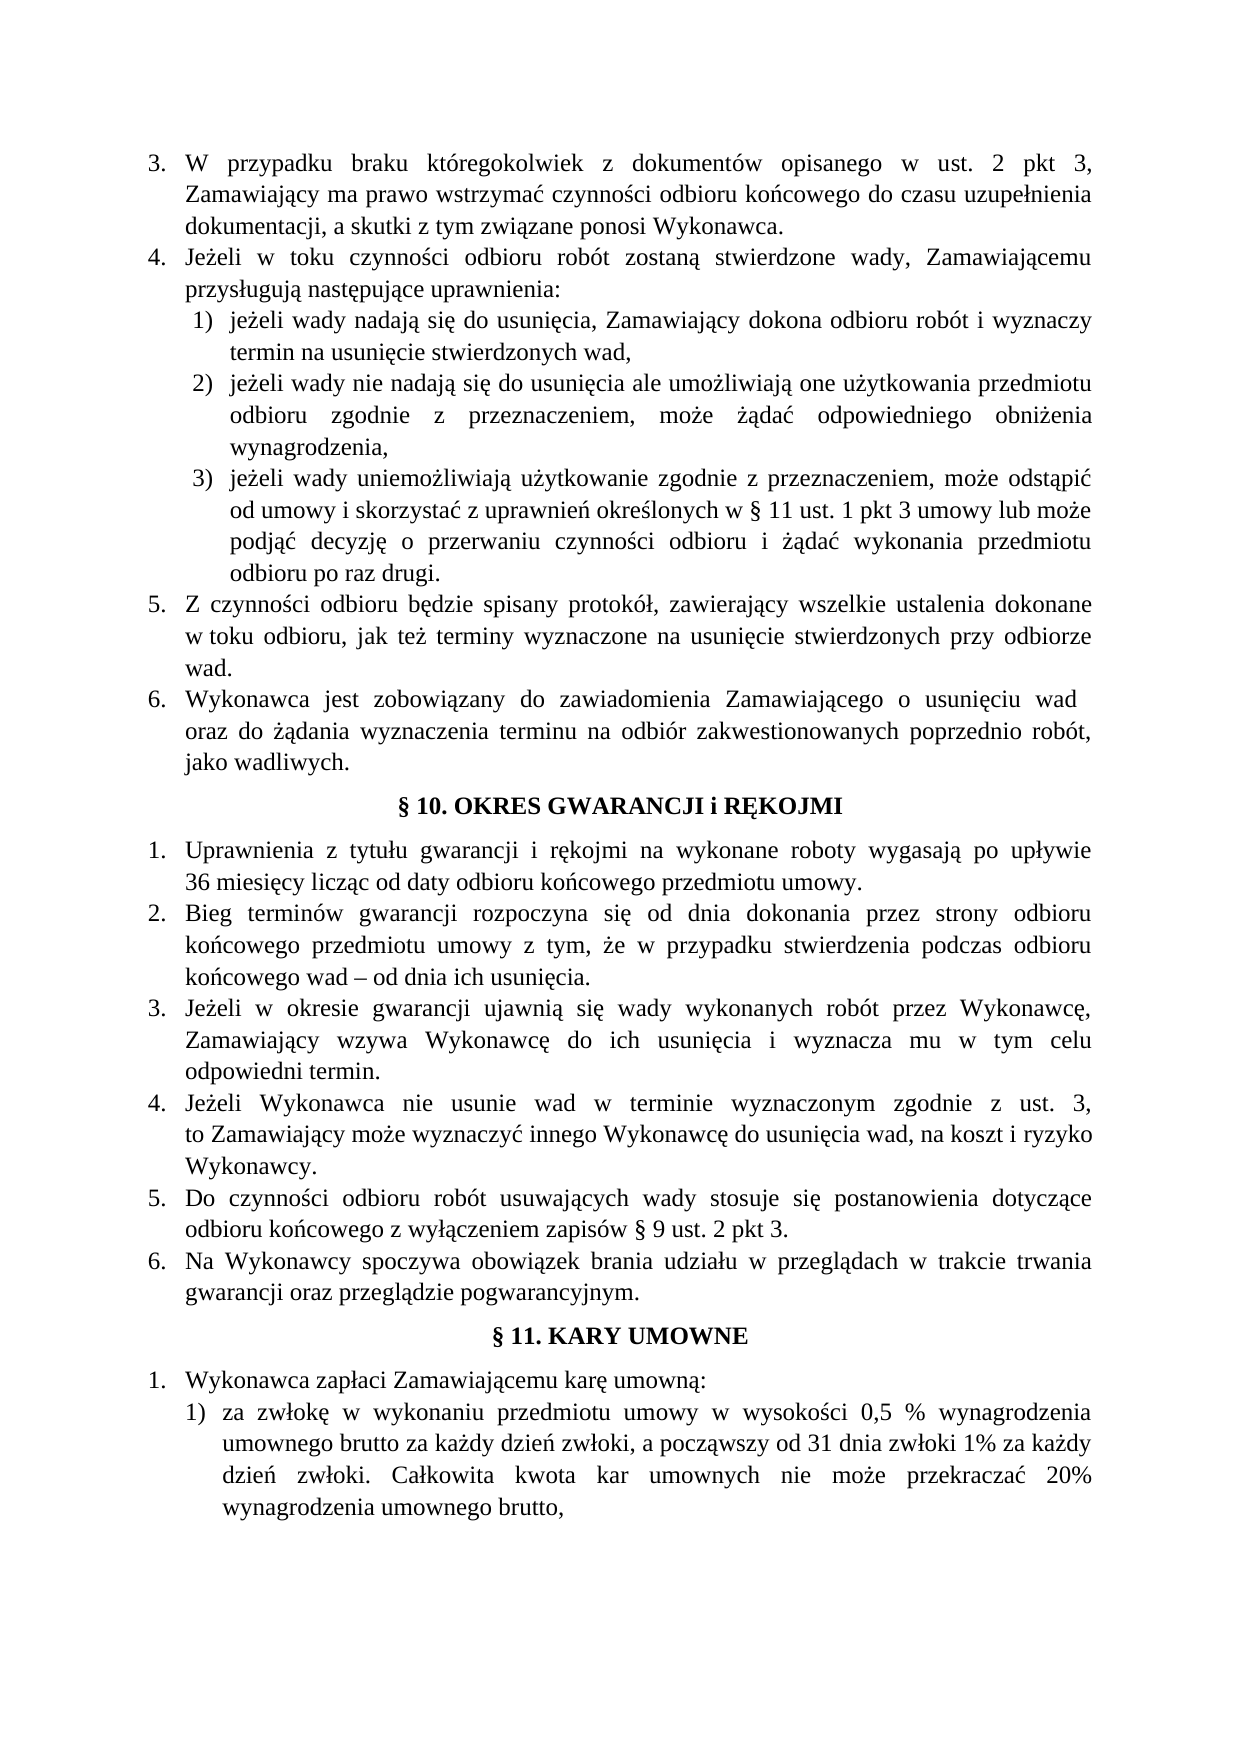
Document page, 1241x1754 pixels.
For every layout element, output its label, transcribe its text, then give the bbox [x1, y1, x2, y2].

list Jeżeli w okresie gwarancji ujawnią się wady wykonanych robót przez Wykonawcę, Zamawiający wzywa Wykonawcę do ich usunięcia i wyznacza mu w tym celu odpowiedni termin. [148, 993, 1093, 1085]
list Na Wykonawcy spoczywa obowiązek brania udziału w przeglądach w trakcie trwania gwarancji oraz przeglądzie pogwarancyjnym. [148, 1246, 1093, 1306]
text § 10. OKRES GWARANCJI i RĘKOJMI [148, 791, 1093, 820]
list Z czynności odbioru będzie spisany protokół, zawierający wszelkie ustalenia dokonane w toku odbioru, jak też terminy wyznaczone na usunięcie stwierdzonych przy odbiorze wad. [148, 589, 1093, 681]
list Jeżeli w toku czynności odbioru robót zostaną stwierdzone wady, Zamawiającemu przysługują następujące uprawnienia: [148, 242, 1093, 303]
list Wykonawca jest zobowiązany do zawiadomienia Zamawiającego o usunięciu wad oraz do żądania wyznaczenia terminu na odbiór zakwestionowanych poprzednio robót, jako wadliwych. [148, 684, 1093, 776]
list Do czynności odbioru robót usuwających wady stosuje się postanowienia dotyczące odbioru końcowego z wyłączeniem zapisów § 9 ust. 2 pkt 3. [148, 1183, 1093, 1243]
list Wykonawca zapłaci Zamawiającemu karę umowną: [148, 1365, 1093, 1394]
list jeżeli wady nie nadają się do usunięcia ale umożliwiają one użytkowania przedmiotu odbioru zgodnie z przeznaczeniem, może żądać odpowiedniego obniżenia wynagrodzenia, [192, 368, 1093, 460]
list jeżeli wady uniemożliwiają użytkowanie zgodnie z przeznaczeniem, może odstąpić od umowy i skorzystać z uprawnień określonych w § 11 ust. 1 pkt 3 umowy lub może podjąć decyzję o przerwaniu czynności odbioru i żądać wykonania przedmiotu odbioru po raz drugi. [192, 463, 1093, 587]
list § 11. KARY UMOWNE [148, 1321, 1093, 1350]
list za zwłokę w wykonaniu przedmiotu umowy w wysokości 0,5 % wynagrodzenia umownego brutto za każdy dzień zwłoki, a począwszy od 31 dnia zwłoki 1% za każdy dzień zwłoki. Całkowita kwota kar umownych nie może przekraczać 20% wynagrodzenia umownego brutto, [185, 1397, 1093, 1520]
list Bieg terminów gwarancji rozpoczyna się od dnia dokonania przez strony odbioru końcowego przedmiotu umowy z tym, że w przypadku stwierdzenia podczas odbioru końcowego wad – od dnia ich usunięcia. [148, 898, 1093, 990]
list jeżeli wady nadają się do usunięcia, Zamawiający dokona odbioru robót i wyznaczy termin na usunięcie stwierdzonych wad, [192, 305, 1093, 366]
list W przypadku braku któregokolwiek z dokumentów opisanego w ust. 2 pkt 3, Zamawiający ma prawo wstrzymać czynności odbioru końcowego do czasu uzupełnienia dokumentacji, a skutki z tym związane ponosi Wykonawca. [148, 148, 1093, 239]
list Uprawnienia z tytułu gwarancji i rękojmi na wykonane roboty wygasają po upływie 36 miesięcy licząc od daty odbioru końcowego przedmiotu umowy. [148, 835, 1093, 896]
list Jeżeli Wykonawca nie usunie wad w terminie wyznaczonym zgodnie z ust. 3, to Zamawiający może wyznaczyć innego Wykonawcę do usunięcia wad, na koszt i ryzyko Wykonawcy. [148, 1088, 1093, 1180]
